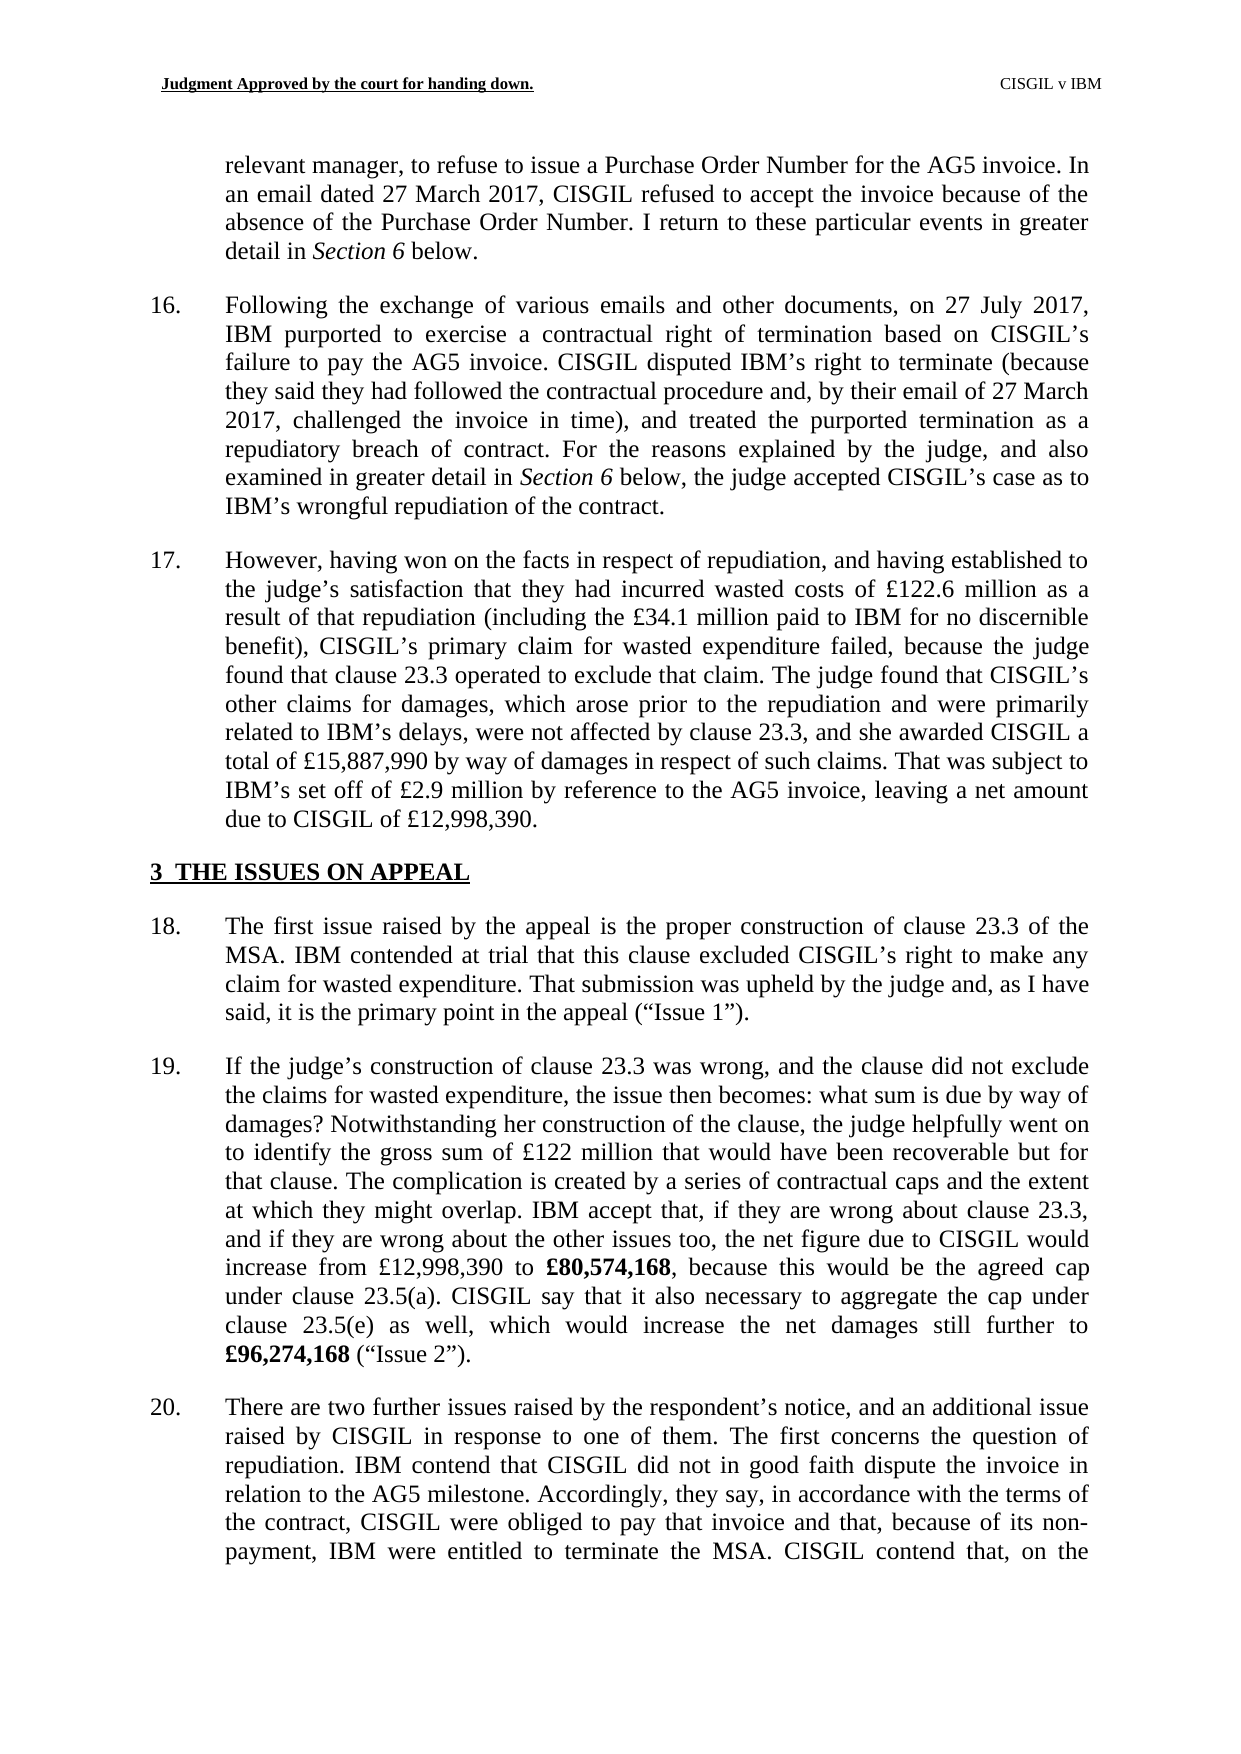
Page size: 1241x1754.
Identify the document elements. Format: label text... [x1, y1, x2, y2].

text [150, 1392, 1090, 1565]
text However, having won on the facts in respect of repudiation, and having established to the judge’s satisfaction that they had incurred wasted costs of £122.6 million as a result of that repudiation (including the £34.1 million paid to IBM for no discernible benefit), CISGIL’s primary claim for wasted expenditure failed, because the judge found that clause 23.3 operated to exclude that claim. The judge found that CISGIL’s other claims for damages, which arose prior to the repudiation and were primarily related to IBM’s delays, were not affected by clause 23.3, and she awarded CISGIL a total of £15,887,990 by way of damages in respect of such claims. That was subject to IBM’s set off of £2.9 million by reference to the AG5 invoice, leaving a net amount due to CISGIL of £12,998,390. [150, 545, 1090, 832]
text The first issue raised by the appeal is the proper construction of clause 23.3 of the MSA. IBM contended at trial that this clause excluded CISGIL’s right to make any claim for wasted expenditure. That submission was upheld by the judge and, as I have said, it is the primary point in the appeal (“Issue 1”). [150, 911, 1090, 1026]
list 3 THE ISSUES ON APPEAL [150, 857, 1090, 886]
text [150, 150, 1090, 265]
text Following the exchange of various emails and other documents, on 27 July 2017, IBM purported to exercise a contractual right of termination based on CISGIL’s failure to pay the AG5 invoice. CISGIL disputed IBM’s right to terminate (because they said they had followed the contractual procedure and, by their email of 27 March 2017, challenged the invoice in time), and treated the purported termination as a repudiatory breach of contract. For the reasons explained by the judge, and also examined in greater detail in Section 6 below, the judge accepted CISGIL’s case as to IBM’s wrongful repudiation of the contract. [150, 290, 1090, 520]
text If the judge’s construction of clause 23.3 was wrong, and the clause did not exclude the claims for wasted expenditure, the issue then becomes: what sum is due by way of damages? Notwithstanding her construction of the clause, the judge helpfully went on to identify the gross sum of £122 million that would have been recoverable but for that clause. The complication is created by a series of contractual caps and the extent at which they might overlap. IBM accept that, if they are wrong about clause 23.3, and if they are wrong about the other issues too, the net figure due to CISGIL would increase from £12,998,390 to £80,574,168, because this would be the agreed cap under clause 23.5(a). CISGIL say that it also necessary to aggregate the cap under clause 23.5(e) as well, which would increase the net damages still further to £96,274,168 (“Issue 2”). [150, 1051, 1090, 1367]
